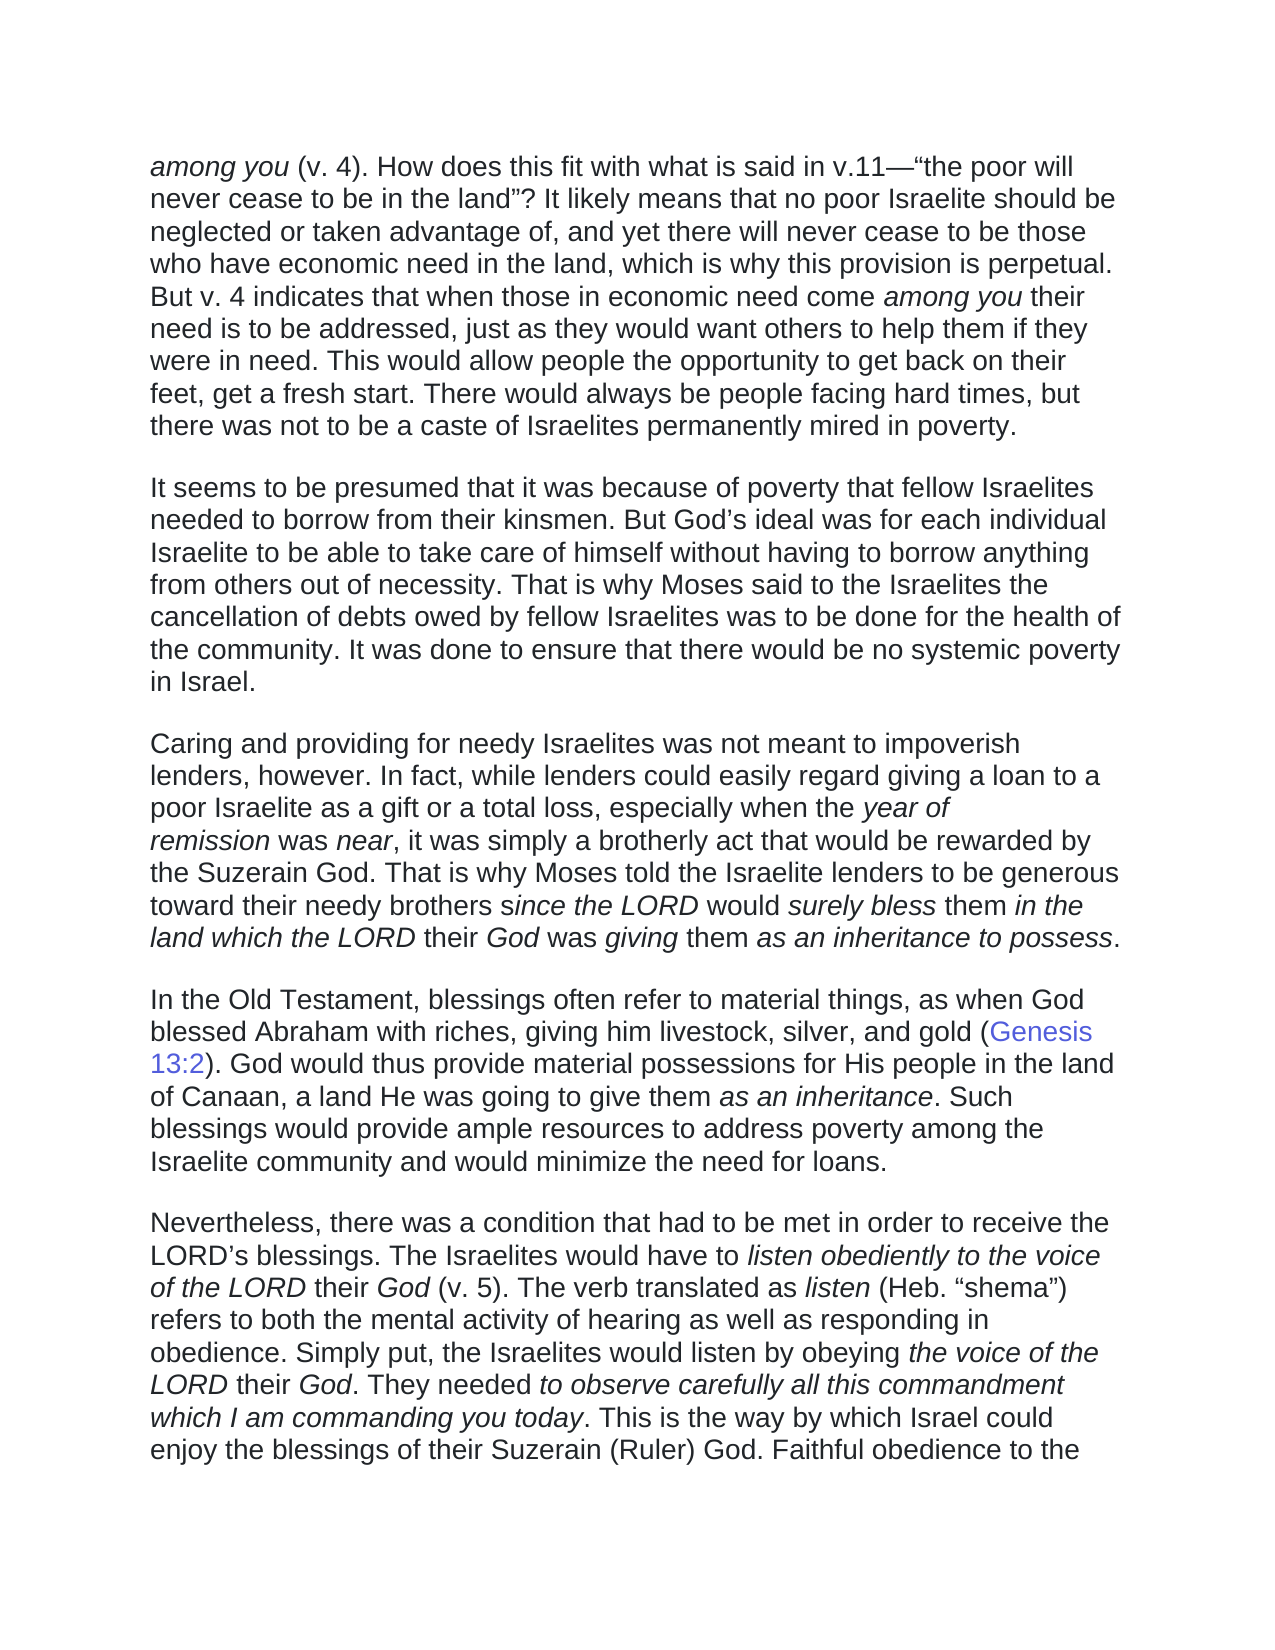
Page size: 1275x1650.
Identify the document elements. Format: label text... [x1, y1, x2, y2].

text It seems to be presumed that it was because of poverty that fellow Israelites needed to borrow from their kinsmen. But God’s ideal was for each individual Israelite to be able to take care of himself without having to borrow anything from others out of necessity. That is why Moses said to the Israelites the cancellation of debts owed by fellow Israelites was to be done for the health of the community. It was done to ensure that there would be no systemic poverty in Israel. [150, 471, 1125, 697]
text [150, 150, 1125, 442]
text In the Old Testament, blessings often refer to material things, as when God blessed Abraham with riches, giving him livestock, silver, and gold (Genesis 13:2). God would thus provide material possessions for His people in the land of Canaan, a land He was going to give them as an inheritance. Such blessings would provide ample resources to address poverty among the Israelite community and would minimize the need for loans. [150, 983, 1125, 1177]
text Caring and providing for needy Israelites was not meant to impoverish lenders, however. In fact, while lenders could easily regard giving a loan to a poor Israelite as a gift or a total loss, especially when the year of remission was near, it was simply a brotherly act that would be rewarded by the Suzerain God. That is why Moses told the Israelite lenders to be generous toward their needy brothers since the LORD would surely bless them in the land which the LORD their God was giving them as an inheritance to possess. [150, 727, 1125, 953]
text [150, 1206, 1125, 1465]
